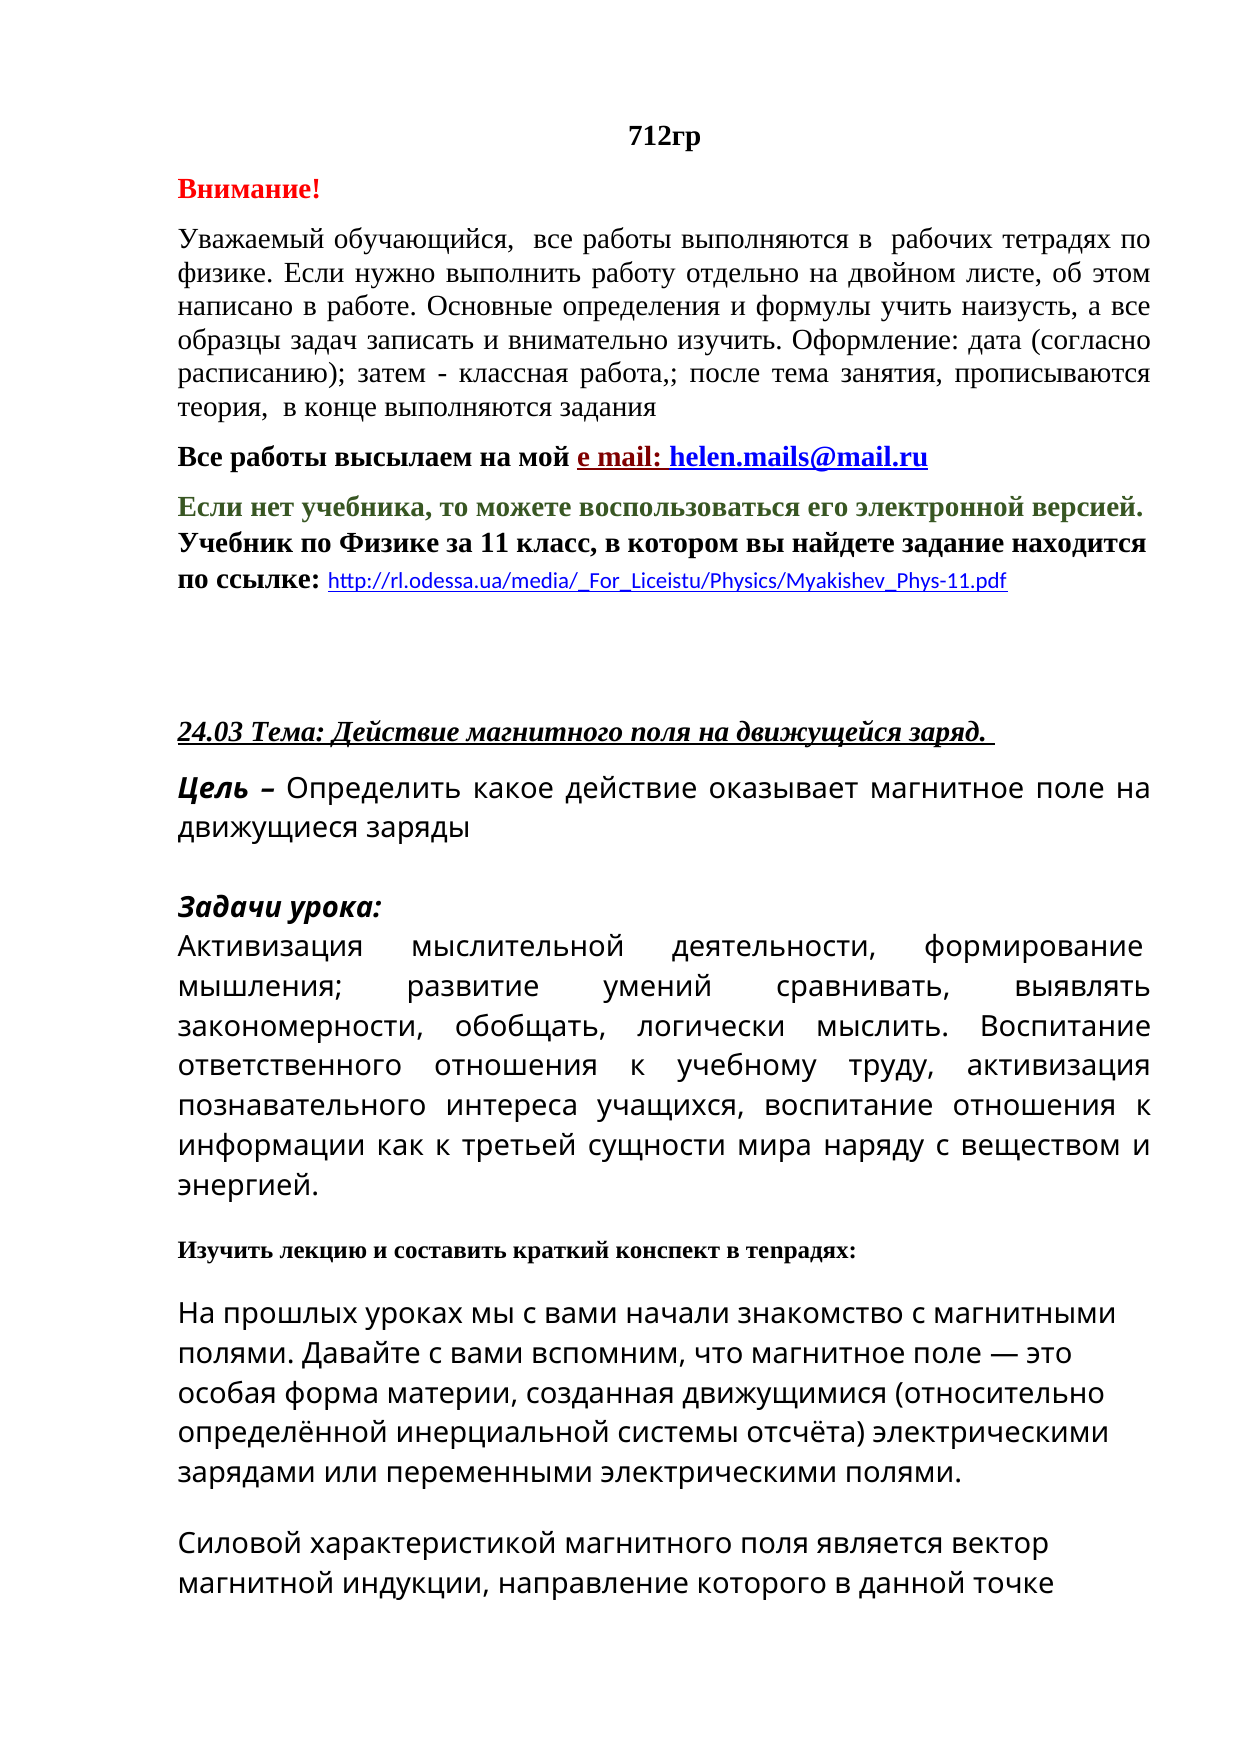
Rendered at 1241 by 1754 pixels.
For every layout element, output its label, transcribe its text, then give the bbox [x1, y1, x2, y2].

text На прошлых уроках мы с вами начали знакомство с магнитными полями. Давайте с вами вспомним, что магнитное поле — это особая форма материи, созданная движущимися (относительно определённой инерциальной системы отсчёта) электрическими зарядами или переменными электрическими полями. [177, 1293, 1152, 1491]
text Если нет учебника, то можете воспользоваться его электронной версией. Учебник по Физике за 11 класс, в котором вы найдете задание находится по ссылке: http://rl.odessa.ua/media/_For_Liceistu/Physics/Myakishev_Phys-11.pdf [177, 489, 1152, 595]
text Задачи урока: [177, 886, 1152, 926]
text Активизация мыслительной деятельности, формирование мышления; развитие умений сравнивать, выявлять закономерности, обобщать, логически мыслить. Воспитание ответственного отношения к учебному труду, активизация познавательного интереса учащихся, воспитание отношения к информации как к третьей сущности мира наряду с веществом и энергией. [177, 926, 1152, 1203]
text 24.03 Тема: Действие магнитного поля на движущейся заряд. [177, 714, 1152, 748]
text Все работы высылаем на мой e mail: helen.mails@mail.ru [177, 439, 1152, 473]
text Уважаемый обучающийся, все работы выполняются в рабочих тетрадях по физике. Если нужно выполнить работу отдельно на двойном листе, об этом написано в работе. Основные определения и формулы учить наизусть, а все образцы задач записать и внимательно изучить. Оформление: дата (согласно расписанию); затем - классная работа,; после тема занятия, прописываются теория, в конце выполняются задания [177, 221, 1152, 422]
text 712гр [177, 118, 1152, 152]
text Цель – Определить какое действие оказывает магнитное поле на движущиеся заряды [177, 767, 1152, 846]
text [177, 1522, 1152, 1602]
text Изучить лекцию и составить краткий конспект в теnрадях: [177, 1235, 1152, 1263]
text Внимание! [177, 171, 1152, 204]
